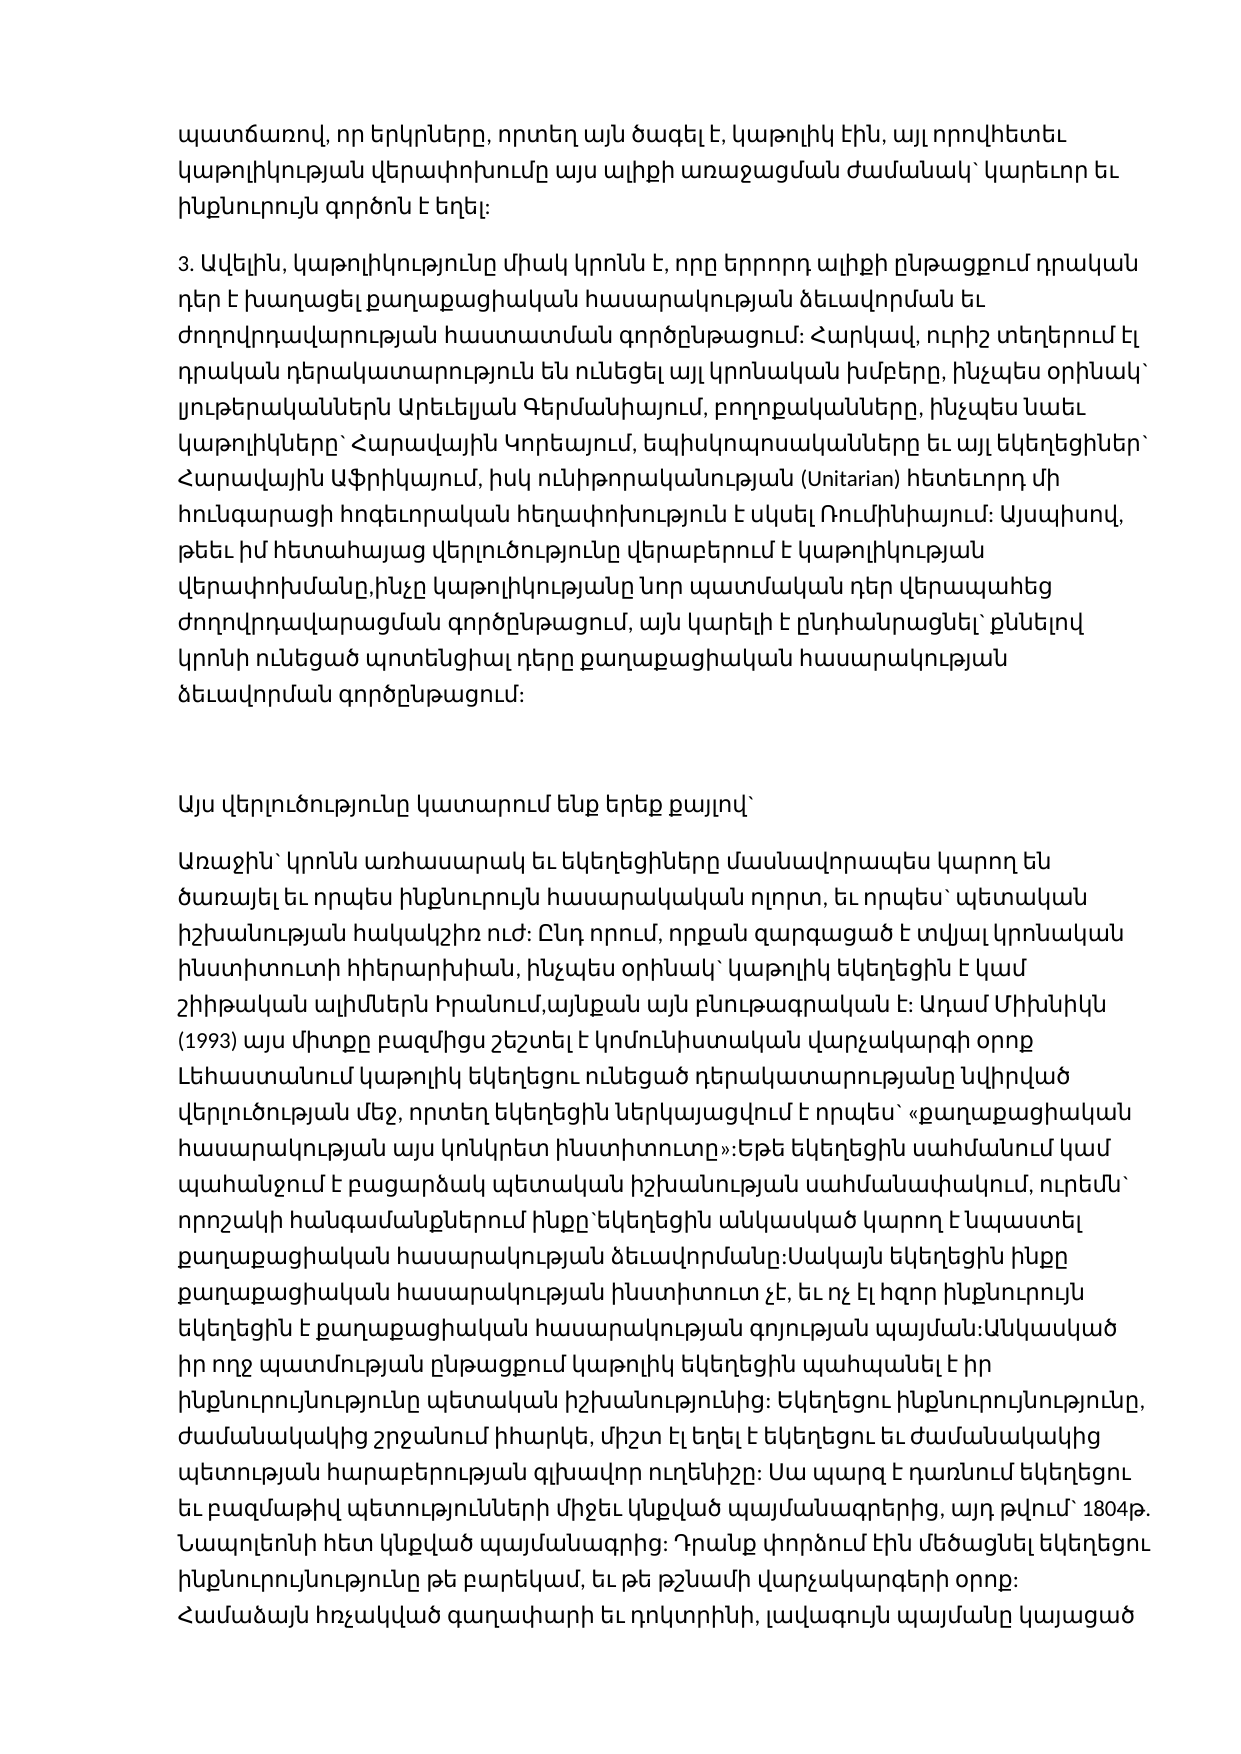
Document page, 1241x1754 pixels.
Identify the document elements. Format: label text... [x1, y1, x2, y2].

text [177, 844, 1152, 1631]
text 3. Ավելին, կաթոլիկությունը միակ կրոնն է, որը երրորդ ալիքի ընթացքում դրական դեր է խաղացել քաղաքացիական հասարակության ձեւավորման եւ ժողովրդավարության հաստատման գործընթացում: Հարկավ, ուրիշ տեղերում էլ դրական դերակատարություն են ունեցել այլ կրոնական խմբերը, ինչպես օրինակ` լյութերականներն Արեւելյան Գերմանիայում, բողոքականները, ինչպես նաեւ կաթոլիկները` Հարավային Կորեայում, եպիսկոպոսականները եւ այլ եկեղեցիներ` Հարավային Աֆրիկայում, իսկ ունիթորականության (Unitarian) հետեւորդ մի հունգարացի հոգեւորական հեղափոխություն է սկսել Ռումինիայում: Այսպիսով, թեեւ իմ հետահայաց վերլուծությունը վերաբերում է կաթոլիկության վերափոխմանը,ինչը կաթոլիկությանը նոր պատմական դեր վերապահեց ժողովրդավարացման գործընթացում, այն կարելի է ընդհանրացնել` քննելով կրոնի ունեցած պոտենցիալ դերը քաղաքացիական հասարակության ձեւավորման գործընթացում: [177, 247, 1152, 709]
text Այս վերլուծությունը կատարում ենք երեք քայլով` [177, 788, 1152, 819]
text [177, 118, 1152, 221]
